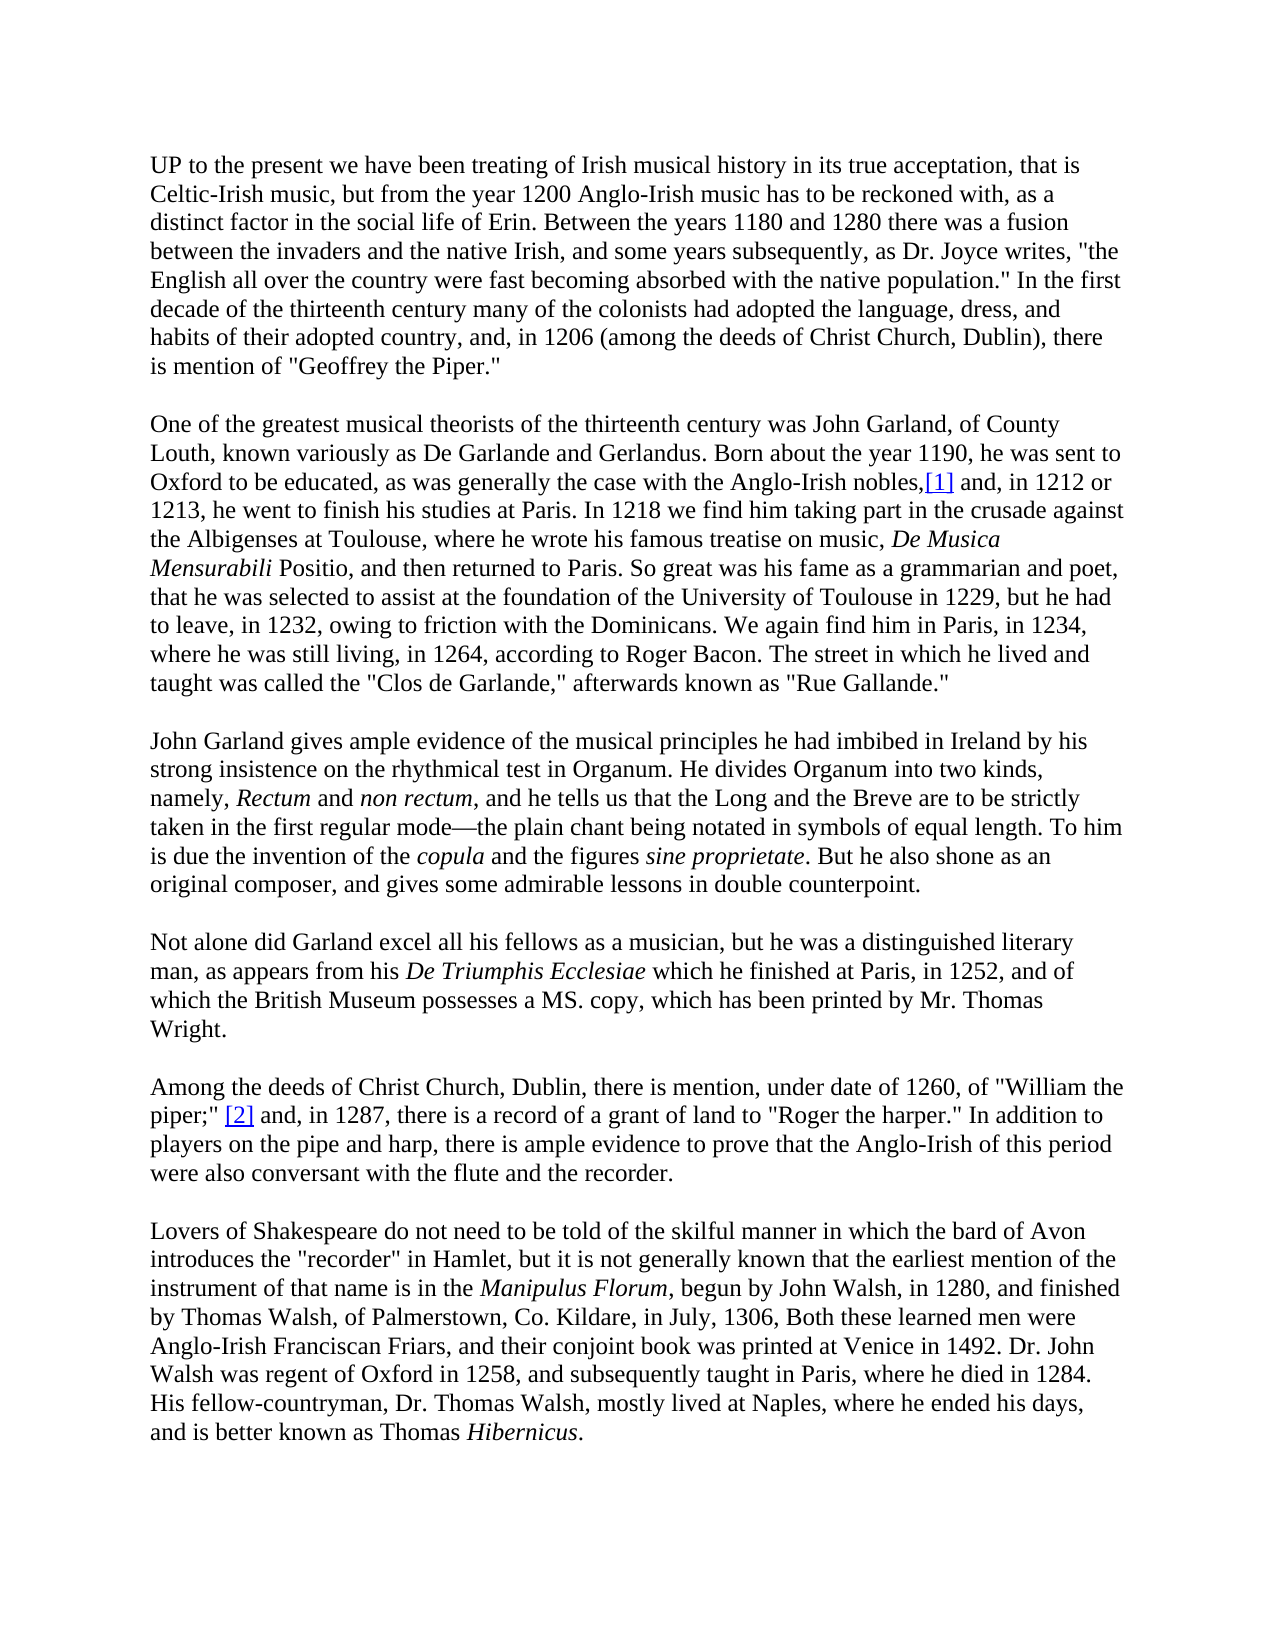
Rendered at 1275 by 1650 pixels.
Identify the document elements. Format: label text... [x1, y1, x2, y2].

text Not alone did Garland excel all his fellows as a musician, but he was a distinguished literary man, as appears from his De Triumphis Ecclesiae which he finished at Paris, in 1252, and of which the British Museum possesses a MS. copy, which has been printed by Mr. Thomas Wright. [150, 927, 1125, 1042]
text UP to the present we have been treating of Irish musical history in its true acceptation, that is Celtic-Irish music, but from the year 1200 Anglo-Irish music has to be reckoned with, as a distinct factor in the social life of Erin. Between the years 1180 and 1280 there was a fusion between the invaders and the native Irish, and some years subsequently, as Dr. Joyce writes, "the English all over the country were fast becoming absorbed with the native population." In the first decade of the thirteenth century many of the colonists had adopted the language, dress, and habits of their adopted country, and, in 1206 (among the deeds of Christ Church, Dublin), there is mention of "Geoffrey the Piper." [150, 150, 1125, 380]
text One of the greatest musical theorists of the thirteenth century was John Garland, of County Louth, known variously as De Garlande and Gerlandus. Born about the year 1190, he was sent to Oxford to be educated, as was generally the case with the Anglo-Irish nobles,[1] and, in 1212 or 1213, he went to finish his studies at Paris. In 1218 we find him taking part in the crusade against the Albigenses at Toulouse, where he wrote his famous treatise on music, De Musica Mensurabili Positio, and then returned to Paris. So great was his fame as a grammarian and poet, that he was selected to assist at the foundation of the University of Toulouse in 1229, but he had to leave, in 1232, owing to friction with the Dominicans. We again find him in Paris, in 1234, where he was still living, in 1264, according to Roger Bacon. The street in which he lived and taught was called the "Clos de Garlande," afterwards known as "Rue Gallande." [150, 409, 1125, 697]
text John Garland gives ample evidence of the musical principles he had imbibed in Ireland by his strong insistence on the rhythmical test in Organum. He divides Organum into two kinds, namely, Rectum and non rectum, and he tells us that the Long and the Breve are to be strictly taken in the first regular mode—the plain chant being notated in symbols of equal length. To him is due the invention of the copula and the figures sine proprietate. But he also shone as an original composer, and gives some admirable lessons in double counterpoint. [150, 726, 1125, 898]
text Among the deeds of Christ Church, Dublin, there is mention, under date of 1260, of "William the piper;" [2] and, in 1287, there is a record of a grant of land to "Roger the harper." In addition to players on the pipe and harp, there is ample evidence to prove that the Anglo-Irish of this period were also conversant with the flute and the recorder. [150, 1072, 1125, 1187]
text Lovers of Shakespeare do not need to be told of the skilful manner in which the bard of Avon introduces the "recorder" in Hamlet, but it is not generally known that the earliest mention of the instrument of that name is in the Manipulus Florum, begun by John Walsh, in 1280, and finished by Thomas Walsh, of Palmerstown, Co. Kildare, in July, 1306, Both these learned men were Anglo-Irish Franciscan Friars, and their conjoint book was printed at Venice in 1492. Dr. John Walsh was regent of Oxford in 1258, and subsequently taught in Paris, where he died in 1284. His fellow-countryman, Dr. Thomas Walsh, mostly lived at Naples, where he ended his days, and is better known as Thomas Hibernicus. [150, 1216, 1125, 1446]
